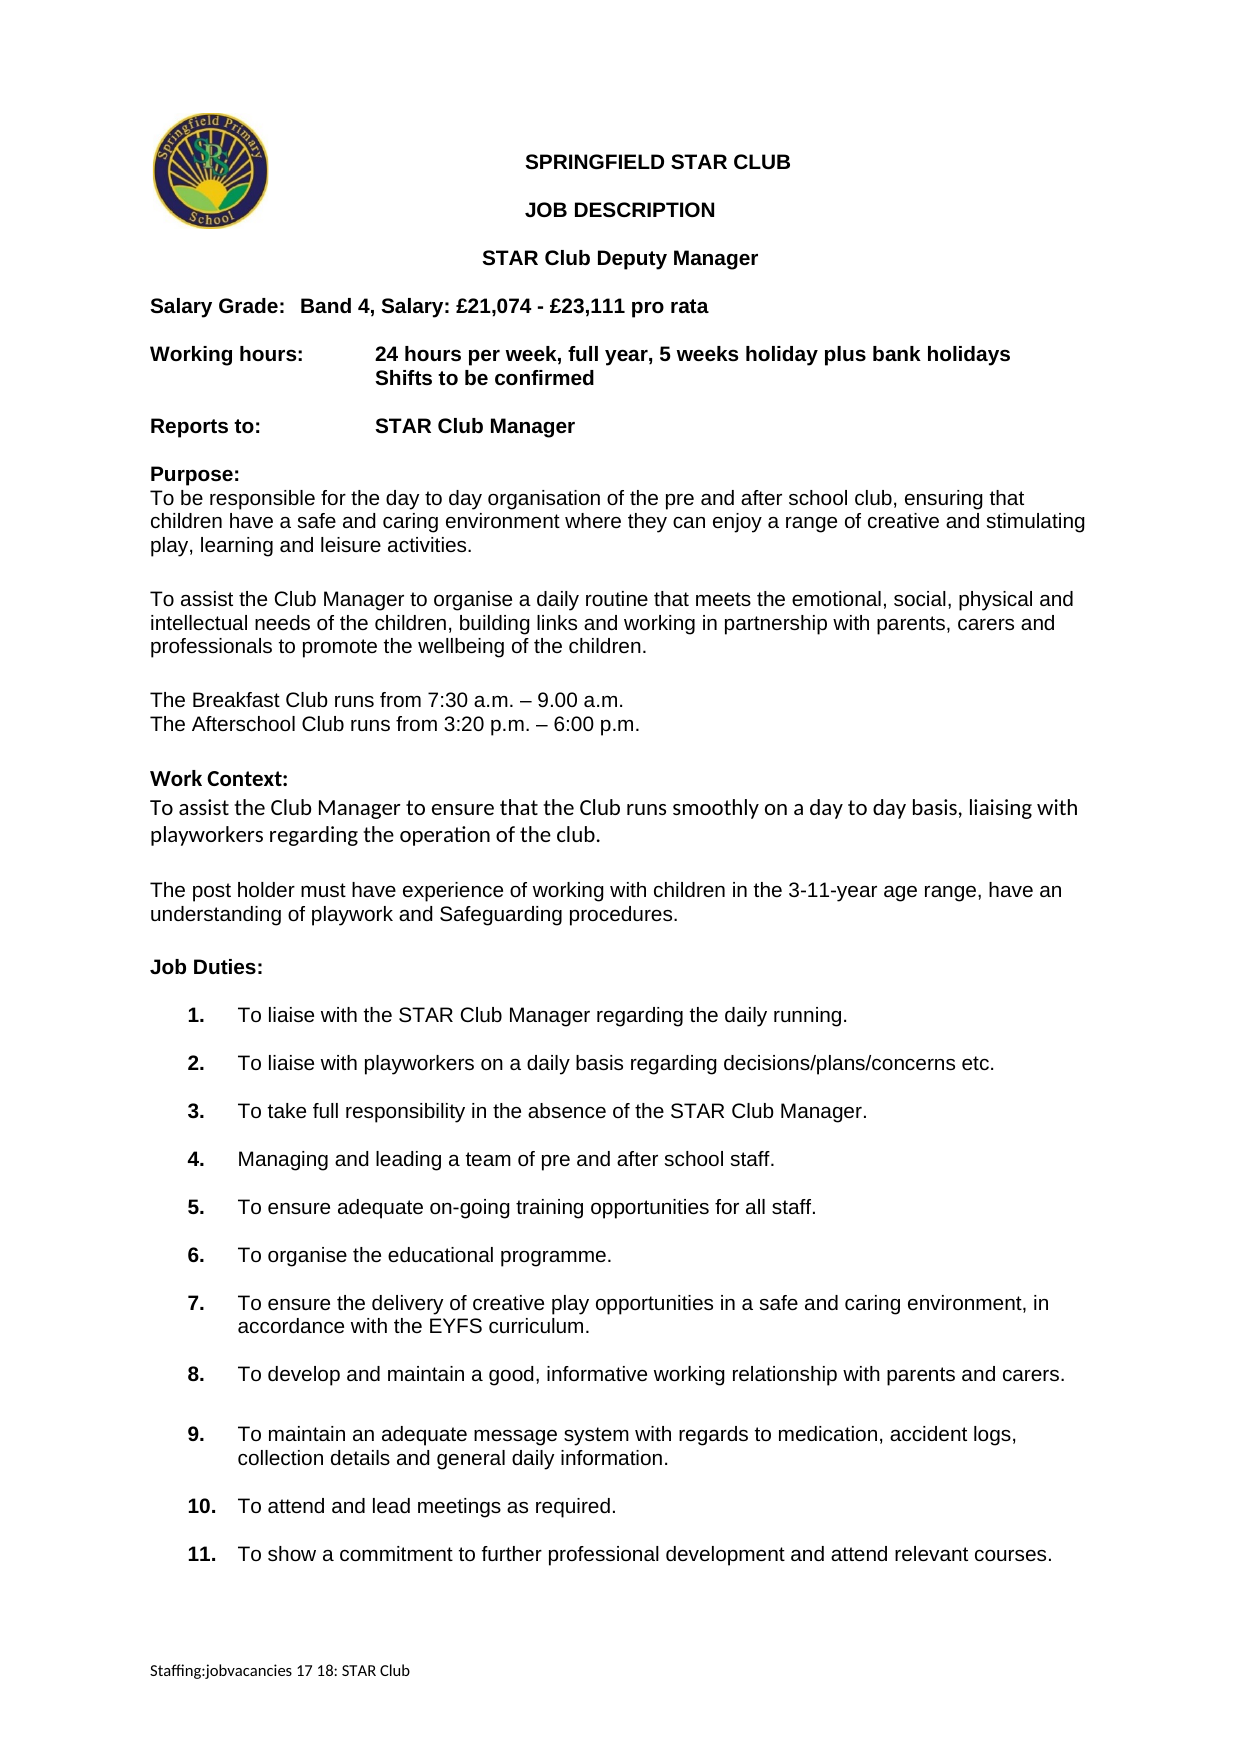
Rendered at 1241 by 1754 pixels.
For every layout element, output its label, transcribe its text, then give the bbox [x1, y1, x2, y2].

list To liaise with the STAR Club Manager regarding the daily running. [187, 1003, 1090, 1027]
text Reports to: STAR Club Manager [150, 413, 1090, 437]
text To assist the Club Manager to organise a daily routine that meets the emotional, social, physical and intellectual needs of the children, building links and working in partnership with parents, carers and professionals to promote the wellbeing of the children. [150, 586, 1090, 658]
text The post holder must have experience of working with children in the 3-11-year age range, have an understanding of playwork and Safeguarding procedures. [150, 878, 1090, 926]
text STAR Club Deputy Manager [150, 246, 1090, 270]
list To maintain an adequate message system with regards to medication, accident logs, collection details and general daily information. [187, 1422, 1090, 1470]
text Salary Grade: Band 4, Salary: £21,074 - £23,111 pro rata [150, 294, 1090, 318]
list To develop and maintain a good, informative working relationship with parents and carers. [187, 1362, 1090, 1386]
text To assist the Club Manager to ensure that the Club runs smoothly on a day to day basis, liaising with playworkers regarding the operation of the club. [150, 793, 1090, 849]
text To be responsible for the day to day organisation of the pre and after school club, ensuring that children have a safe and caring environment where they can enjoy a range of creative and stimulating play, learning and leisure activities. [150, 485, 1090, 557]
text Job Duties: [150, 955, 1090, 979]
list To take full responsibility in the absence of the STAR Club Manager. [187, 1099, 1090, 1123]
list Managing and leading a team of pre and after school staff. [187, 1147, 1090, 1171]
text The Breakfast Club runs from 7:30 a.m. – 9.00 a.m. The Afterschool Club runs from 3:20 p.m. – 6:00 p.m. [150, 687, 1090, 735]
text Working hours: 24 hours per week, full year, 5 weeks holiday plus bank holidays [150, 342, 1090, 366]
text Work Context: [150, 764, 1090, 793]
text SPRINGFIELD STAR CLUB [450, 150, 1090, 174]
list To organise the educational programme. [187, 1242, 1090, 1266]
list To ensure adequate on-going training opportunities for all staff. [187, 1194, 1090, 1218]
picture [152, 113, 269, 229]
list To show a commitment to further professional development and attend relevant courses. [187, 1542, 1090, 1566]
text Shifts to be confirmed [150, 366, 1090, 389]
list To liaise with playworkers on a daily basis regarding decisions/plans/concerns etc. [187, 1051, 1090, 1075]
list To ensure the delivery of creative play opportunities in a safe and caring environment, in accordance with the EYFS curriculum. [187, 1290, 1090, 1338]
text Purpose: [150, 461, 1090, 485]
text JOB DESCRIPTION [269, 198, 1090, 222]
list To attend and lead meetings as required. [187, 1494, 1090, 1518]
